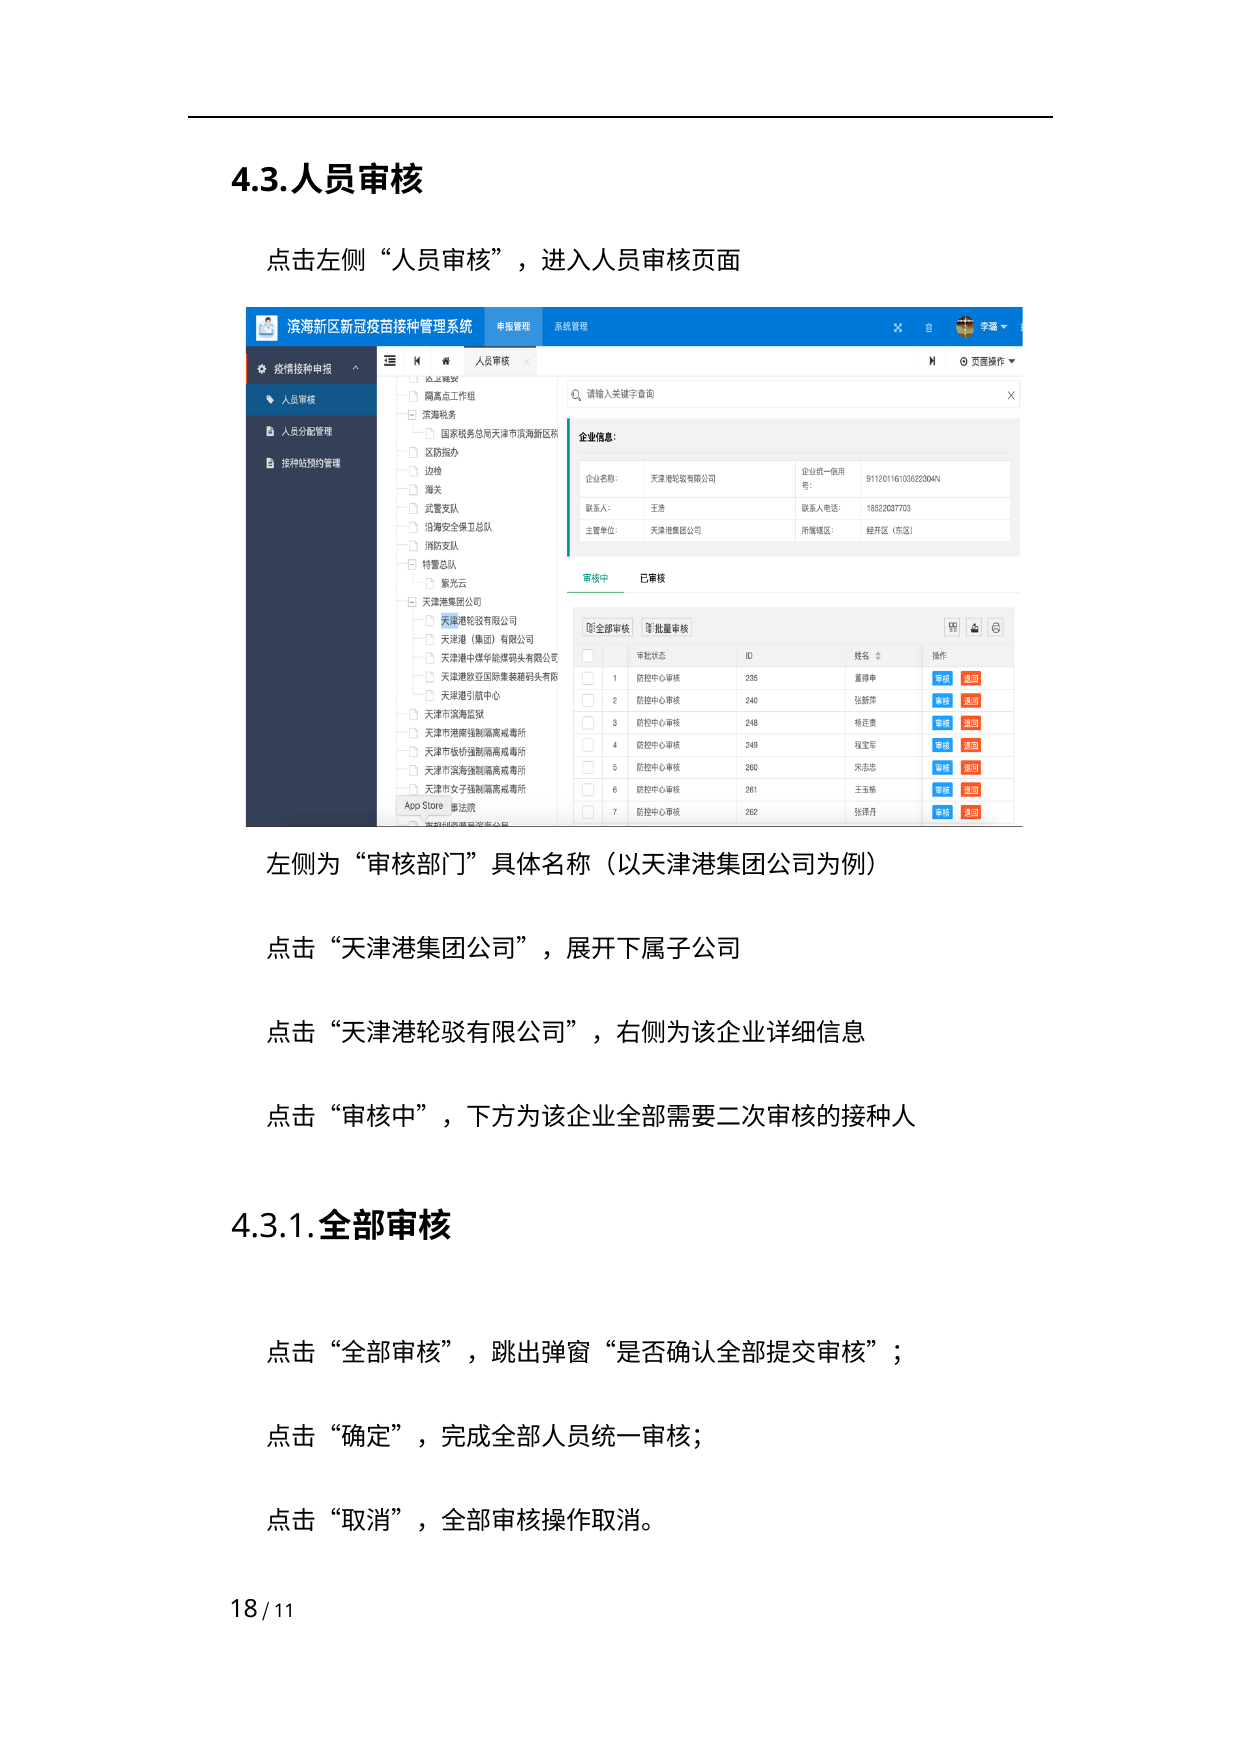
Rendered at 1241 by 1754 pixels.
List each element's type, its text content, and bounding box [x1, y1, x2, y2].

text 点击左侧“人员审核”，进入人员审核页面 [208, 226, 1024, 291]
text 点击“审核中”，下方为该企业全部需要二次审核的接种人 [208, 1082, 1024, 1147]
subtitle 全部审核 [231, 1191, 1053, 1256]
text 点击“全部审核”，跳出弹窗“是否确认全部提交审核”； [208, 1318, 1024, 1383]
text 点击“确定”，完成全部人员统一审核； [208, 1402, 1024, 1467]
text 点击“天津港集团公司”，展开下属子公司 [208, 914, 1024, 979]
subtitle 人员审核 [231, 156, 1053, 201]
picture [245, 307, 1023, 827]
text 点击“取消”，全部审核操作取消。 [208, 1486, 1024, 1551]
text 左侧为“审核部门”具体名称（以天津港集团公司为例） [208, 830, 1024, 895]
text 点击“天津港轮驳有限公司”，右侧为该企业详细信息 [208, 998, 1024, 1063]
